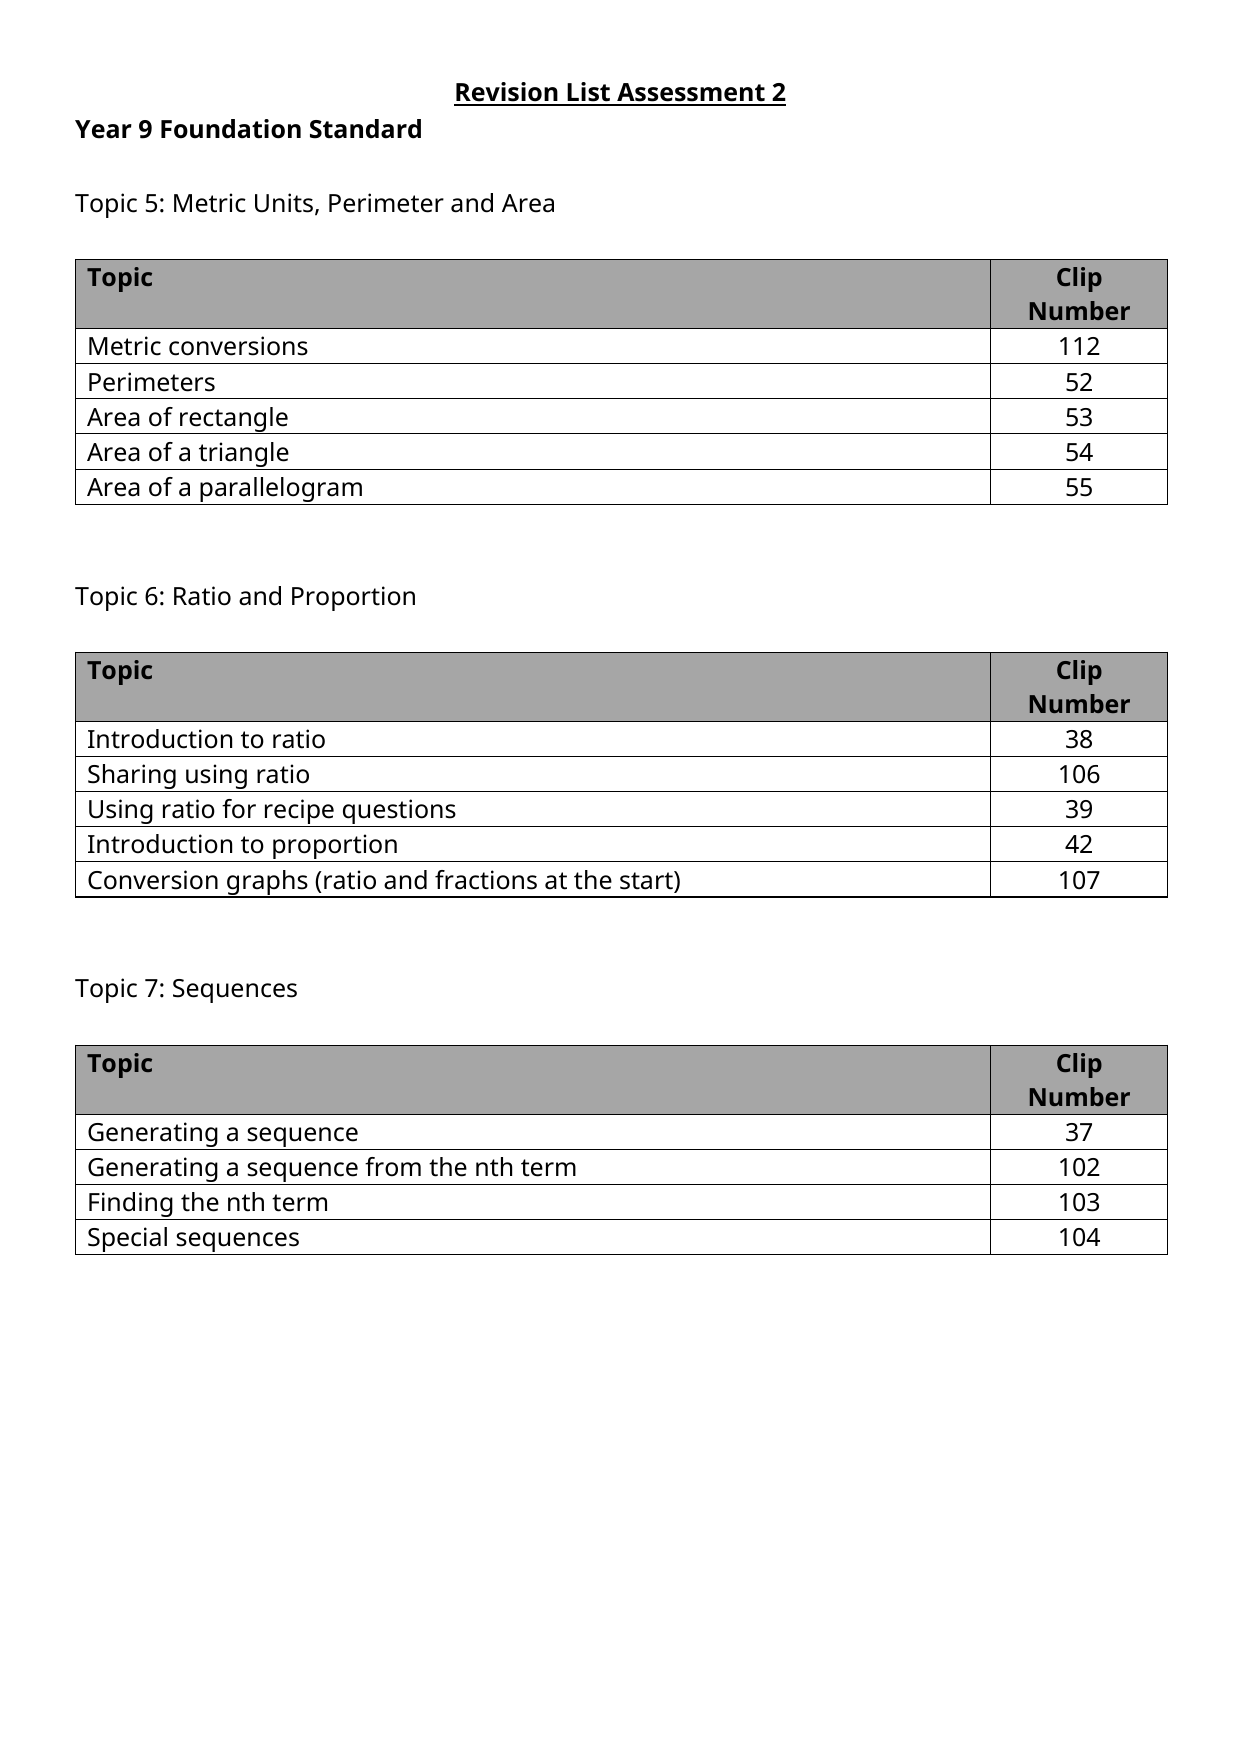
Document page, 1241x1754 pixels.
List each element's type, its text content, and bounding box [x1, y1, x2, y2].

table_header Topic [76, 260, 990, 328]
table_cell 37 [991, 1115, 1167, 1149]
text Topic 7: Sequences [75, 971, 1165, 1005]
table_cell 107 [991, 862, 1167, 896]
table_cell Sharing using ratio [76, 757, 990, 791]
table_cell 39 [991, 792, 1167, 826]
table_header Clip Number [991, 653, 1167, 721]
table_cell Perimeters [76, 364, 990, 398]
table_cell Generating a sequence [76, 1115, 990, 1149]
text Revision List Assessment 2 [75, 75, 1165, 109]
table_cell 112 [991, 329, 1167, 363]
table_cell Metric conversions [76, 329, 990, 363]
table_cell Introduction to proportion [76, 827, 990, 861]
text Year 9 Foundation Standard [75, 112, 1165, 146]
table_cell Introduction to ratio [76, 722, 990, 756]
table_cell Conversion graphs (ratio and fractions at the start) [76, 862, 990, 896]
text Topic 6: Ratio and Proportion [75, 578, 1165, 612]
table_cell Area of rectangle [76, 399, 990, 433]
table_header Clip Number [991, 260, 1167, 328]
table_cell 104 [991, 1220, 1167, 1254]
table_cell Special sequences [76, 1220, 990, 1254]
table_cell 42 [991, 827, 1167, 861]
table_cell 103 [991, 1185, 1167, 1219]
table_cell Using ratio for recipe questions [76, 792, 990, 826]
table_cell 55 [991, 470, 1167, 503]
table_cell 52 [991, 364, 1167, 398]
table_cell Generating a sequence from the nth term [76, 1150, 990, 1184]
table_header Topic [76, 1046, 990, 1114]
table_cell 53 [991, 399, 1167, 433]
table_cell 106 [991, 757, 1167, 791]
table_cell 38 [991, 722, 1167, 756]
table_cell 54 [991, 434, 1167, 468]
table_header Clip Number [991, 1046, 1167, 1114]
table_cell Area of a triangle [76, 434, 990, 468]
text Topic 5: Metric Units, Perimeter and Area [75, 185, 1165, 219]
table_header Topic [76, 653, 990, 721]
table_cell Area of a parallelogram [76, 470, 990, 503]
table_cell Finding the nth term [76, 1185, 990, 1219]
table_cell 102 [991, 1150, 1167, 1184]
